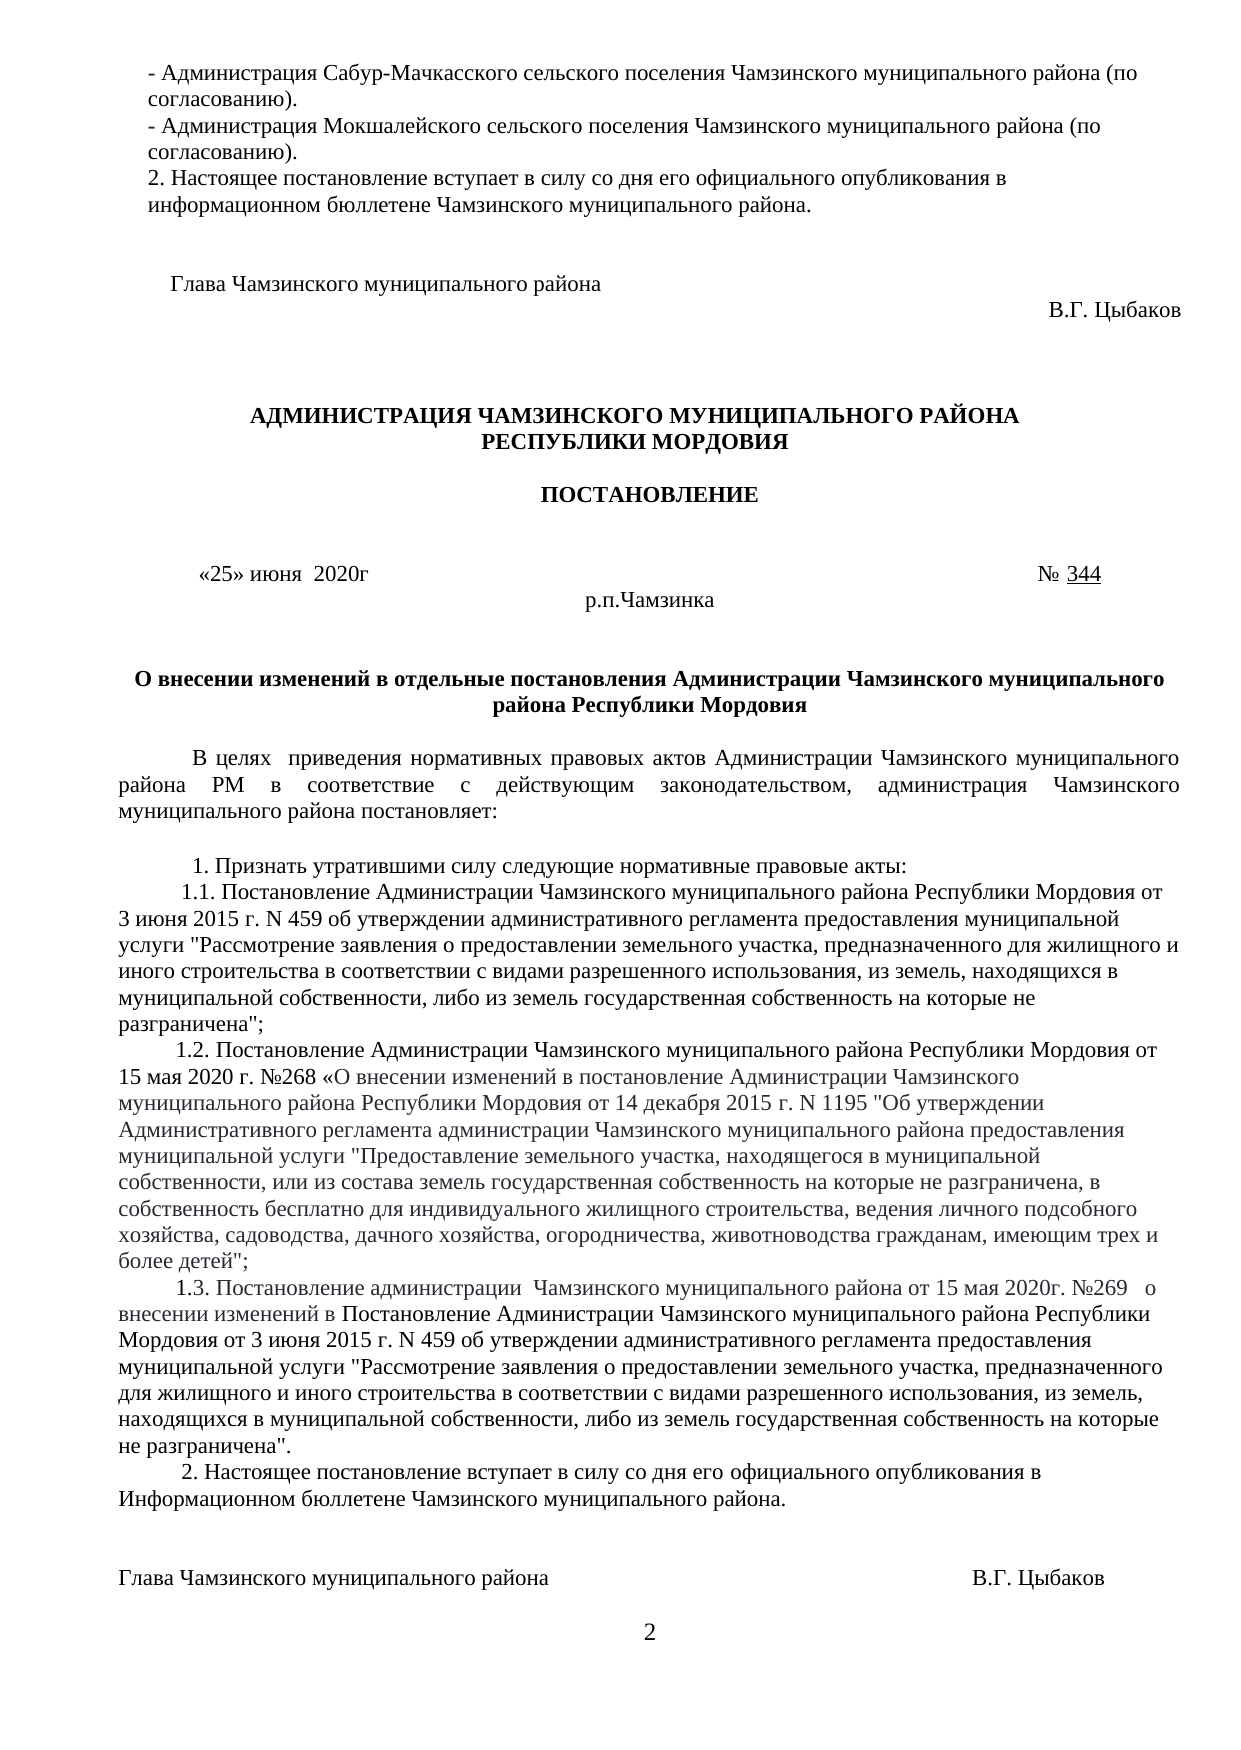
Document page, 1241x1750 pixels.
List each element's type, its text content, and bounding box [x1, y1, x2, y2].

table_header Глава Чамзинского муниципального района [129, 270, 838, 375]
text 1.2. Постановление Администрации Чамзинского муниципального района Республики Мордовия от 15 мая 2020 г. №268 «О внесении изменений в постановление Администрации Чамзинского муниципального района Республики Мордовия от 14 декабря 2015 г. N 1195 "Об утверждении Административного регламента администрации Чамзинского муниципального района предоставления муниципальной услуги "Предоставление земельного участка, находящегося в муниципальной собственности, или из состава земель государственная собственность на которые не разграничена, в собственность бесплатно для индивидуального жилищного строительства, ведения личного подсобного хозяйства, садоводства, дачного хозяйства, огородничества, животноводства гражданам, имеющим трех и более детей"; [118, 1037, 1181, 1274]
text 1.3. Постановление администрации Чамзинского муниципального района от 15 мая 2020г. №269 о внесении изменений в Постановление Администрации Чамзинского муниципального района Республики Мордовия от 3 июня 2015 г. N 459 об утверждении административного регламента предоставления муниципальной услуги "Рассмотрение заявления о предоставлении земельного участка, предназначенного для жилищного и иного строительства в соответствии с видами разрешенного использования, из земель, находящихся в муниципальной собственности, либо из земель государственная собственность на которые не разграничена". [118, 1274, 1181, 1458]
text «25» июня 2020г № 344 [118, 560, 1181, 586]
text р.п.Чамзинка [118, 586, 1181, 612]
text 1.1. Постановление Администрации Чамзинского муниципального района Республики Мордовия от 3 июня 2015 г. N 459 об утверждении административного регламента предоставления муниципальной услуги "Рассмотрение заявления о предоставлении земельного участка, предназначенного для жилищного и иного строительства в соответствии с видами разрешенного использования, из земель, находящихся в муниципальной собственности, либо из земель государственная собственность на которые не разграничена"; [118, 878, 1181, 1037]
text - Администрация Сабур-Мачкасского сельского поселения Чамзинского муниципального района (по согласованию). [148, 59, 1181, 112]
text АДМИНИСТРАЦИЯ ЧАМЗИНСКОГО МУНИЦИПАЛЬНОГО РАЙОНА [88, 402, 1181, 428]
text ПОСТАНОВЛЕНИЕ [118, 481, 1181, 507]
text 2. Настоящее постановление вступает в силу со дня его официального опубликования в информационном бюллетене Чамзинского муниципального района. [148, 164, 1181, 217]
table_header В.Г. Цыбаков [838, 270, 1192, 375]
text 1. Признать утратившими силу следующие нормативные правовые акты: [59, 852, 1181, 878]
text О внесении изменений в отдельные постановления Администрации Чамзинского муниципального района Республики Мордовия [118, 665, 1181, 718]
text РЕСПУБЛИКИ МОРДОВИЯ [88, 428, 1181, 454]
text Глава Чамзинского муниципального района В.Г. Цыбаков [118, 1564, 1181, 1590]
text - Администрация Мокшалейского сельского поселения Чамзинского муниципального района (по согласованию). [148, 112, 1181, 164]
text 2. Настоящее постановление вступает в силу со дня его официального опубликования в Информационном бюллетене Чамзинского муниципального района. [118, 1458, 1181, 1511]
text В целях приведения нормативных правовых актов Администрации Чамзинского муниципального района РМ в соответствие с действующим законодательством, администрация Чамзинского муниципального района постановляет: [118, 744, 1181, 823]
